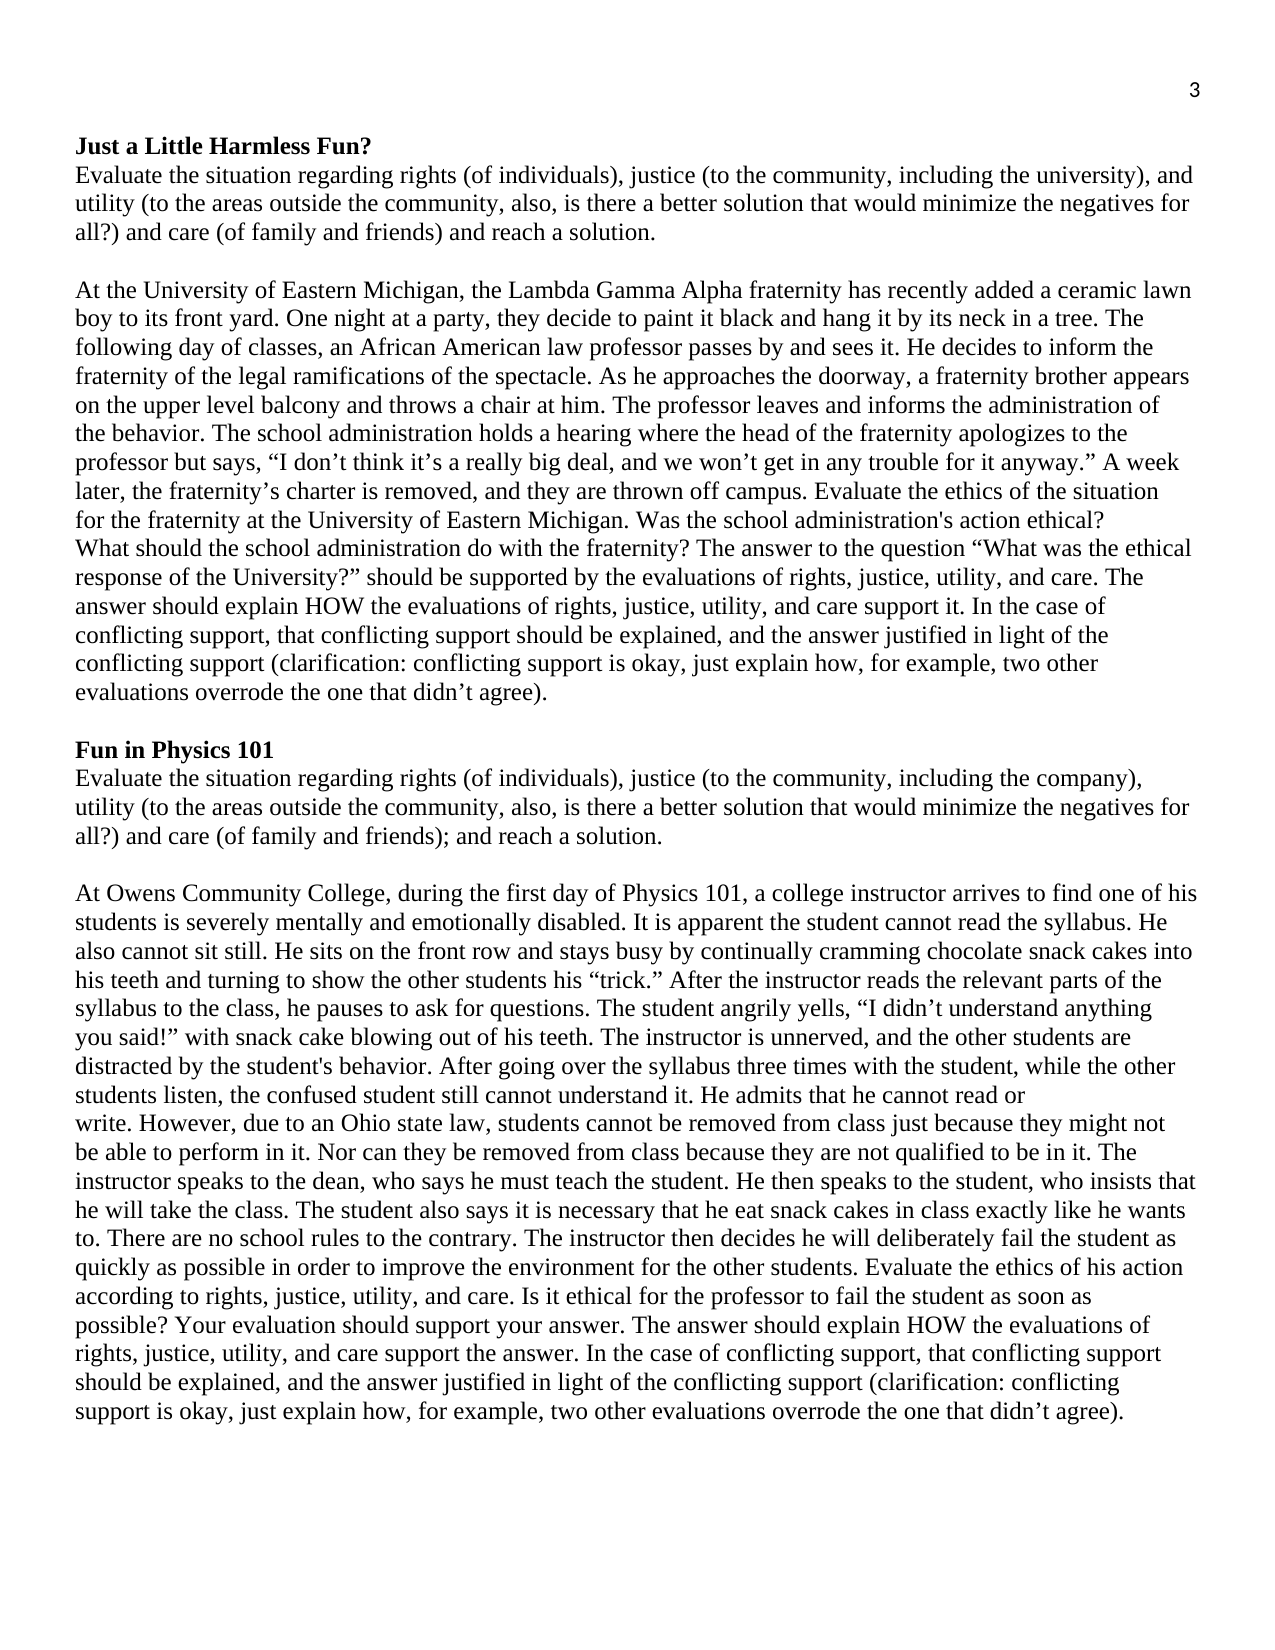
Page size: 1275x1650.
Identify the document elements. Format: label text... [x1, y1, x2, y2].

text evaluations overrode the one that didn’t agree). [75, 677, 1200, 706]
text utility (to the areas outside the community, also, is there a better solution that would minimize the negatives for [75, 188, 1200, 217]
text also cannot sit still. He sits on the front row and stays busy by continually cramming chocolate snack cakes into [75, 936, 1200, 965]
text for the fraternity at the University of Eastern Michigan. Was the school administration's action ethical? [75, 505, 1200, 533]
text his teeth and turning to show the other students his “trick.” After the instructor reads the relevant parts of the [75, 965, 1200, 993]
text to. There are no school rules to the contrary. The instructor then decides he will deliberately fail the student as [75, 1223, 1200, 1252]
text Evaluate the situation regarding rights (of individuals), justice (to the community, including the university), and [75, 160, 1200, 188]
text What should the school administration do with the fraternity? The answer to the question “What was the ethical [75, 533, 1200, 562]
text quickly as possible in order to improve the environment for the other students. Evaluate the ethics of his action [75, 1252, 1200, 1281]
text At Owens Community College, during the first day of Physics 101, a college instructor arrives to find one of his [75, 878, 1200, 907]
text the behavior. The school administration holds a hearing where the head of the fraternity apologizes to the [75, 418, 1200, 447]
text conflicting support (clarification: conflicting support is okay, just explain how, for example, two other [75, 648, 1200, 677]
text possible? Your evaluation should support your answer. The answer should explain HOW the evaluations of [75, 1310, 1200, 1338]
text students listen, the confused student still cannot understand it. He admits that he cannot read or [75, 1080, 1200, 1108]
text on the upper level balcony and throws a chair at him. The professor leaves and informs the administration of [75, 390, 1200, 418]
text write. However, due to an Ohio state law, students cannot be removed from class just because they might not [75, 1108, 1200, 1137]
text response of the University?” should be supported by the evaluations of rights, justice, utility, and care. The [75, 562, 1200, 591]
text according to rights, justice, utility, and care. Is it ethical for the professor to fail the student as soon as [75, 1281, 1200, 1310]
text syllabus to the class, he pauses to ask for questions. The student angrily yells, “I didn’t understand anything [75, 993, 1200, 1022]
text instructor speaks to the dean, who says he must teach the student. He then speaks to the student, who insists that [75, 1166, 1200, 1195]
text boy to its front yard. One night at a party, they decide to paint it black and hang it by its neck in a tree. The [75, 303, 1200, 332]
text students is severely mentally and emotionally disabled. It is apparent the student cannot read the syllabus. He [75, 907, 1200, 936]
text fraternity of the legal ramifications of the spectacle. As he approaches the doorway, a fraternity brother appears [75, 361, 1200, 390]
text should be explained, and the answer justified in light of the conflicting support (clarification: conflicting [75, 1367, 1200, 1396]
text answer should explain HOW the evaluations of rights, justice, utility, and care support it. In the case of [75, 591, 1200, 620]
text Fun in Physics 101 [75, 735, 1200, 763]
text At the University of Eastern Michigan, the Lambda Gamma Alpha fraternity has recently added a ceramic lawn [75, 275, 1200, 303]
text support is okay, just explain how, for example, two other evaluations overrode the one that didn’t agree). [75, 1396, 1200, 1425]
text Evaluate the situation regarding rights (of individuals), justice (to the community, including the company), [75, 763, 1200, 792]
text distracted by the student's behavior. After going over the syllabus three times with the student, while the other [75, 1051, 1200, 1080]
text following day of classes, an African American law professor passes by and sees it. He decides to inform the [75, 332, 1200, 361]
text he will take the class. The student also says it is necessary that he eat snack cakes in class exactly like he wants [75, 1195, 1200, 1223]
text Just a Little Harmless Fun? [75, 131, 1200, 160]
text all?) and care (of family and friends) and reach a solution. [75, 217, 1200, 246]
text be able to perform in it. Nor can they be removed from class because they are not qualified to be in it. The [75, 1137, 1200, 1166]
text all?) and care (of family and friends); and reach a solution. [75, 821, 1200, 850]
text utility (to the areas outside the community, also, is there a better solution that would minimize the negatives for [75, 792, 1200, 821]
text later, the fraternity’s charter is removed, and they are thrown off campus. Evaluate the ethics of the situation [75, 476, 1200, 505]
text you said!” with snack cake blowing out of his teeth. The instructor is unnerved, and the other students are [75, 1022, 1200, 1051]
text rights, justice, utility, and care support the answer. In the case of conflicting support, that conflicting support [75, 1338, 1200, 1367]
text conflicting support, that conflicting support should be explained, and the answer justified in light of the [75, 620, 1200, 648]
text professor but says, “I don’t think it’s a really big deal, and we won’t get in any trouble for it anyway.” A week [75, 447, 1200, 476]
